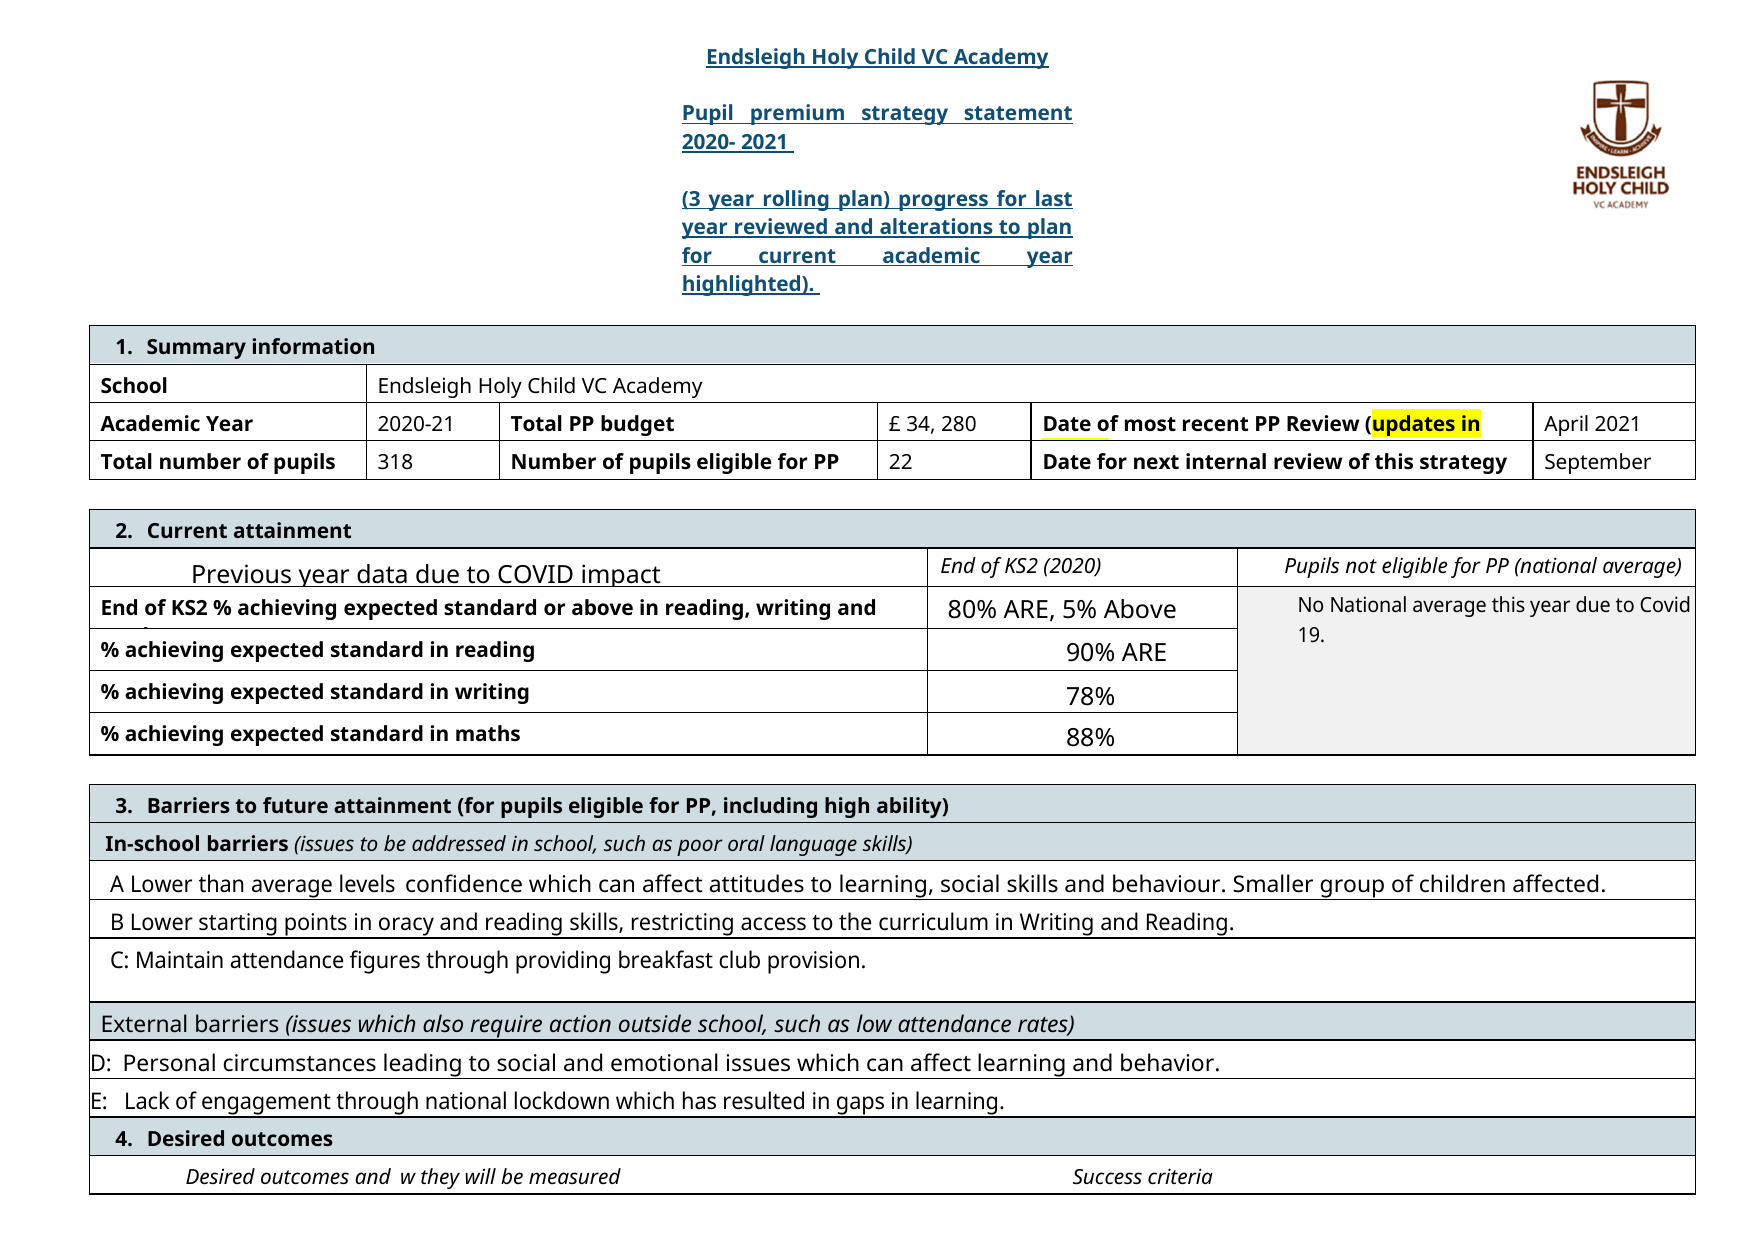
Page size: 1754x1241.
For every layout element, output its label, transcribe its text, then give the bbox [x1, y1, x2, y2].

table_cell £ 34, 280 [878, 403, 1030, 440]
table_cell 90% ARE [928, 629, 1237, 670]
table_cell No National average this year due to Covid 19. [1238, 587, 1695, 754]
text Endsleigh Holy Child VC Academy [682, 42, 1073, 71]
table_header 3. Barriers to future attainment (for pupils eligible for PP, including high ability) [90, 785, 1695, 822]
table_cell End of KS2 (2020) [928, 549, 1237, 586]
text (3 year rolling plan) progress for last year reviewed and alterations to plan for current academic year highlighted). [682, 266, 1073, 298]
text Pupil premium strategy statement 2020- 2021 [682, 124, 1073, 155]
table_cell E: Lack of engagement through national lockdown which has resulted in gaps in learning. [90, 1079, 1695, 1116]
table_cell w they will be measured Success criteria [397, 1156, 1695, 1193]
table_cell Previous year data due to COVID impact [90, 549, 927, 586]
table_cell 80% ARE, 5% Above [928, 587, 1237, 628]
picture [1563, 70, 1678, 217]
table_cell C: Maintain attendance figures through providing breakfast club provision. [90, 939, 1695, 1001]
table_cell Date of most recent PP Review (updates in yellow) [1032, 403, 1532, 440]
table_cell Total PP budget [500, 403, 877, 440]
table_cell School [90, 365, 366, 402]
table_header 1. Summary information [90, 326, 1695, 363]
table_cell 4. Desired outcomes [90, 1118, 1695, 1155]
table_cell April 2021 [1534, 403, 1695, 440]
table_cell Pupils not eligible for PP (national average) [1238, 549, 1695, 586]
table_cell % achieving expected standard in reading [90, 629, 927, 670]
table_cell % achieving expected standard in writing [90, 671, 927, 712]
table_cell 78% [928, 671, 1237, 712]
text Pupil premium strategy statement 2020- 2021 [682, 98, 1073, 123]
table_cell confidence which can affect attitudes to learning, social skills and behaviour. Smaller group of children affected. [397, 861, 1695, 899]
text (3 year rolling plan) progress for last year reviewed and alterations to plan for current academic year highlighted). [682, 209, 1073, 236]
table_cell B Lower starting points in oracy and reading skills, restricting access to the curriculum in Writing and Reading. [90, 900, 1695, 937]
table_cell September 2021 [1534, 441, 1695, 479]
table_cell 2020-21 [367, 403, 499, 440]
table_cell Number of pupils eligible for PP [500, 441, 877, 479]
table_cell Endsleigh Holy Child VC Academy [367, 365, 1695, 402]
text (3 year rolling plan) progress for last year reviewed and alterations to plan for current academic year highlighted). [682, 184, 1073, 208]
table_cell External barriers (issues which also require action outside school, such as low attendance rates) [90, 1003, 1695, 1039]
table_cell D: Personal circumstances leading to social and emotional issues which can affect learning and behavior. [90, 1041, 1695, 1078]
table_cell % achieving expected standard in maths [90, 713, 927, 754]
table_cell Academic Year [90, 403, 366, 440]
table_cell 22 [878, 441, 1030, 479]
table_cell 318 [367, 441, 499, 479]
table_cell Total number of pupils [90, 441, 366, 479]
table_cell Desired outcomes and ho [90, 1156, 397, 1193]
table_cell End of KS2 % achieving expected standard or above in reading, writing and maths [90, 587, 927, 628]
table_cell Date for next internal review of this strategy [1032, 441, 1532, 479]
table_cell In-school barriers (issues to be addressed in school, such as poor oral language skills) [90, 823, 1695, 860]
table_cell 88% [928, 713, 1237, 754]
text (3 year rolling plan) progress for last year reviewed and alterations to plan for current academic year highlighted). [682, 238, 1073, 265]
table_header 2. Current attainment [90, 510, 1695, 547]
table_cell A Lower than average levels of connce [90, 861, 397, 899]
